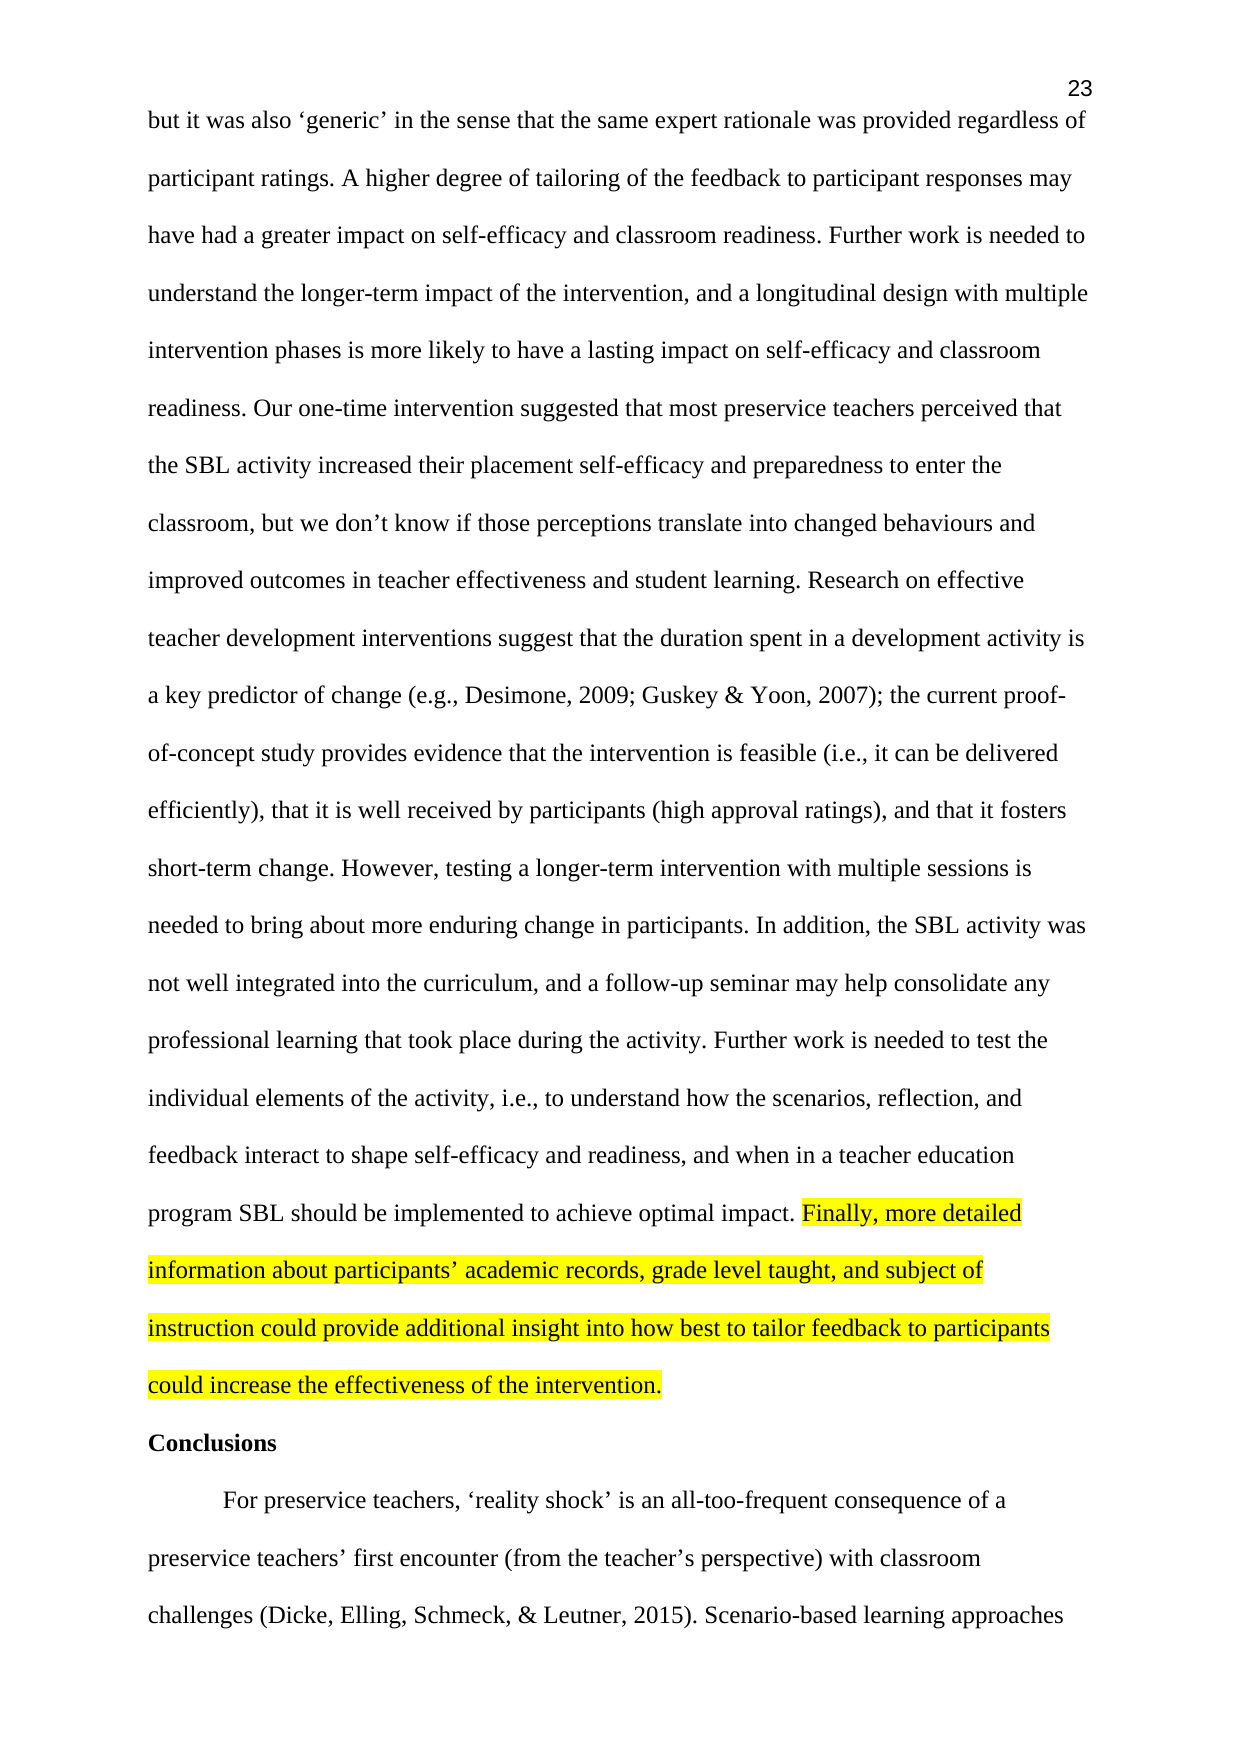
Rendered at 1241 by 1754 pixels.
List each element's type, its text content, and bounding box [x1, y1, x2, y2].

text Conclusions [148, 1428, 1093, 1456]
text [148, 1485, 1093, 1629]
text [148, 105, 1093, 1399]
